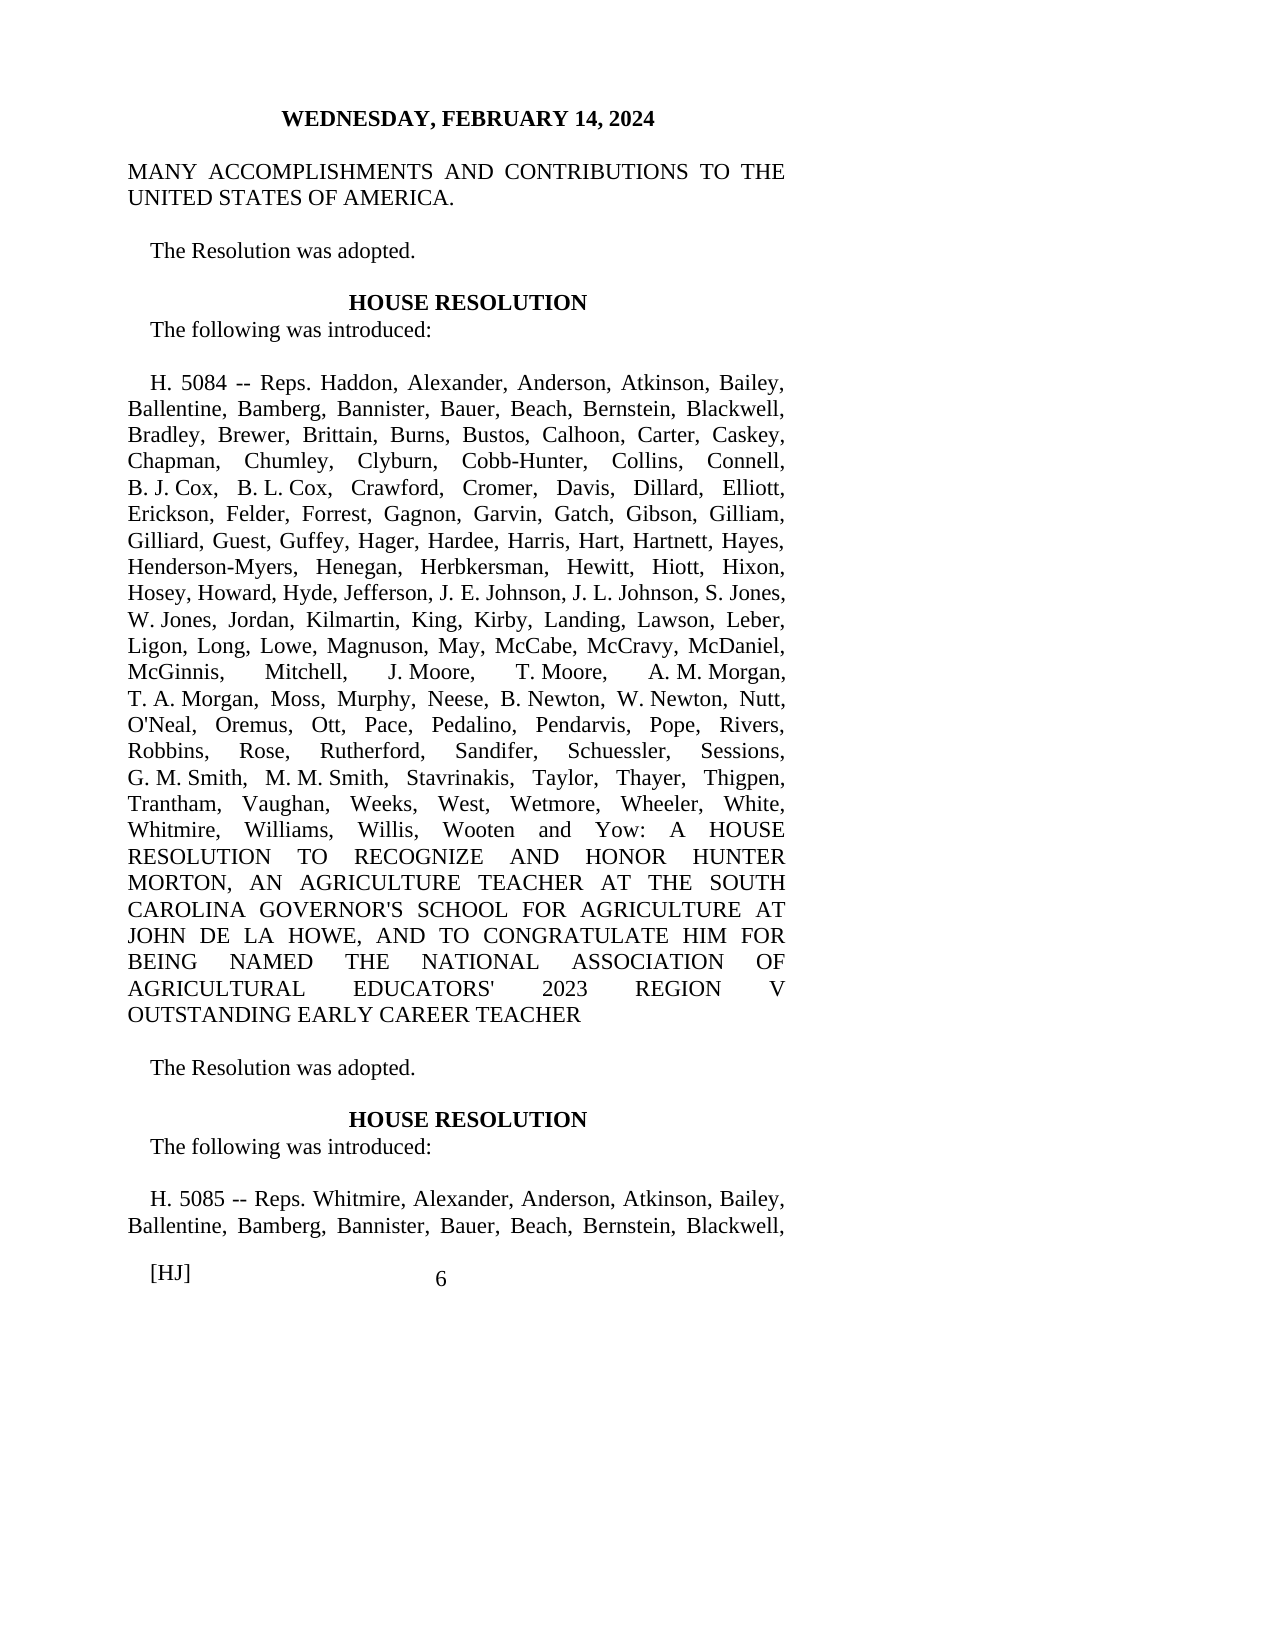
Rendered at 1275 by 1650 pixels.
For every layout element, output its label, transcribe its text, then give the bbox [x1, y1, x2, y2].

text The Resolution was adopted. [127, 1054, 786, 1080]
text The Resolution was adopted. [127, 237, 786, 263]
text HOUSE RESOLUTION [127, 289, 786, 316]
text The following was introduced: [127, 316, 786, 342]
text H. 5084 -- Reps. Haddon, Alexander, Anderson, Atkinson, Bailey, Ballentine, Bamberg, Bannister, Bauer, Beach, Bernstein, Blackwell, Bradley, Brewer, Brittain, Burns, Bustos, Calhoon, Carter, Caskey, Chapman, Chumley, Clyburn, Cobb-Hunter, Collins, Connell, B. J. Cox, B. L. Cox, Crawford, Cromer, Davis, Dillard, Elliott, Erickson, Felder, Forrest, Gagnon, Garvin, Gatch, Gibson, Gilliam, Gilliard, Guest, Guffey, Hager, Hardee, Harris, Hart, Hartnett, Hayes, Henderson-Myers, Henegan, Herbkersman, Hewitt, Hiott, Hixon, Hosey, Howard, Hyde, Jefferson, J. E. Johnson, J. L. Johnson, S. Jones, W. Jones, Jordan, Kilmartin, King, Kirby, Landing, Lawson, Leber, Ligon, Long, Lowe, Magnuson, May, McCabe, McCravy, McDaniel, McGinnis, Mitchell, J. Moore, T. Moore, A. M. Morgan, T. A. Morgan, Moss, Murphy, Neese, B. Newton, W. Newton, Nutt, O'Neal, Oremus, Ott, Pace, Pedalino, Pendarvis, Pope, Rivers, Robbins, Rose, Rutherford, Sandifer, Schuessler, Sessions, G. M. Smith, M. M. Smith, Stavrinakis, Taylor, Thayer, Thigpen, Trantham, Vaughan, Weeks, West, Wetmore, Wheeler, White, Whitmire, Williams, Willis, Wooten and Yow: A HOUSE RESOLUTION TO RECOGNIZE AND HONOR HUNTER MORTON, AN AGRICULTURE TEACHER AT THE SOUTH CAROLINA GOVERNOR'S SCHOOL FOR AGRICULTURE AT JOHN DE LA HOWE, AND TO CONGRATULATE HIM FOR BEING NAMED THE NATIONAL ASSOCIATION OF AGRICULTURAL EDUCATORS' 2023 REGION V OUTSTANDING EARLY CAREER TEACHER [127, 368, 786, 1027]
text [127, 1186, 786, 1238]
text The following was introduced: [127, 1133, 786, 1159]
text MANY ACCOMPLISHMENTS AND CONTRIBUTIONS TO THE UNITED STATES OF AMERICA. [127, 158, 786, 210]
text HOUSE RESOLUTION [127, 1106, 786, 1133]
